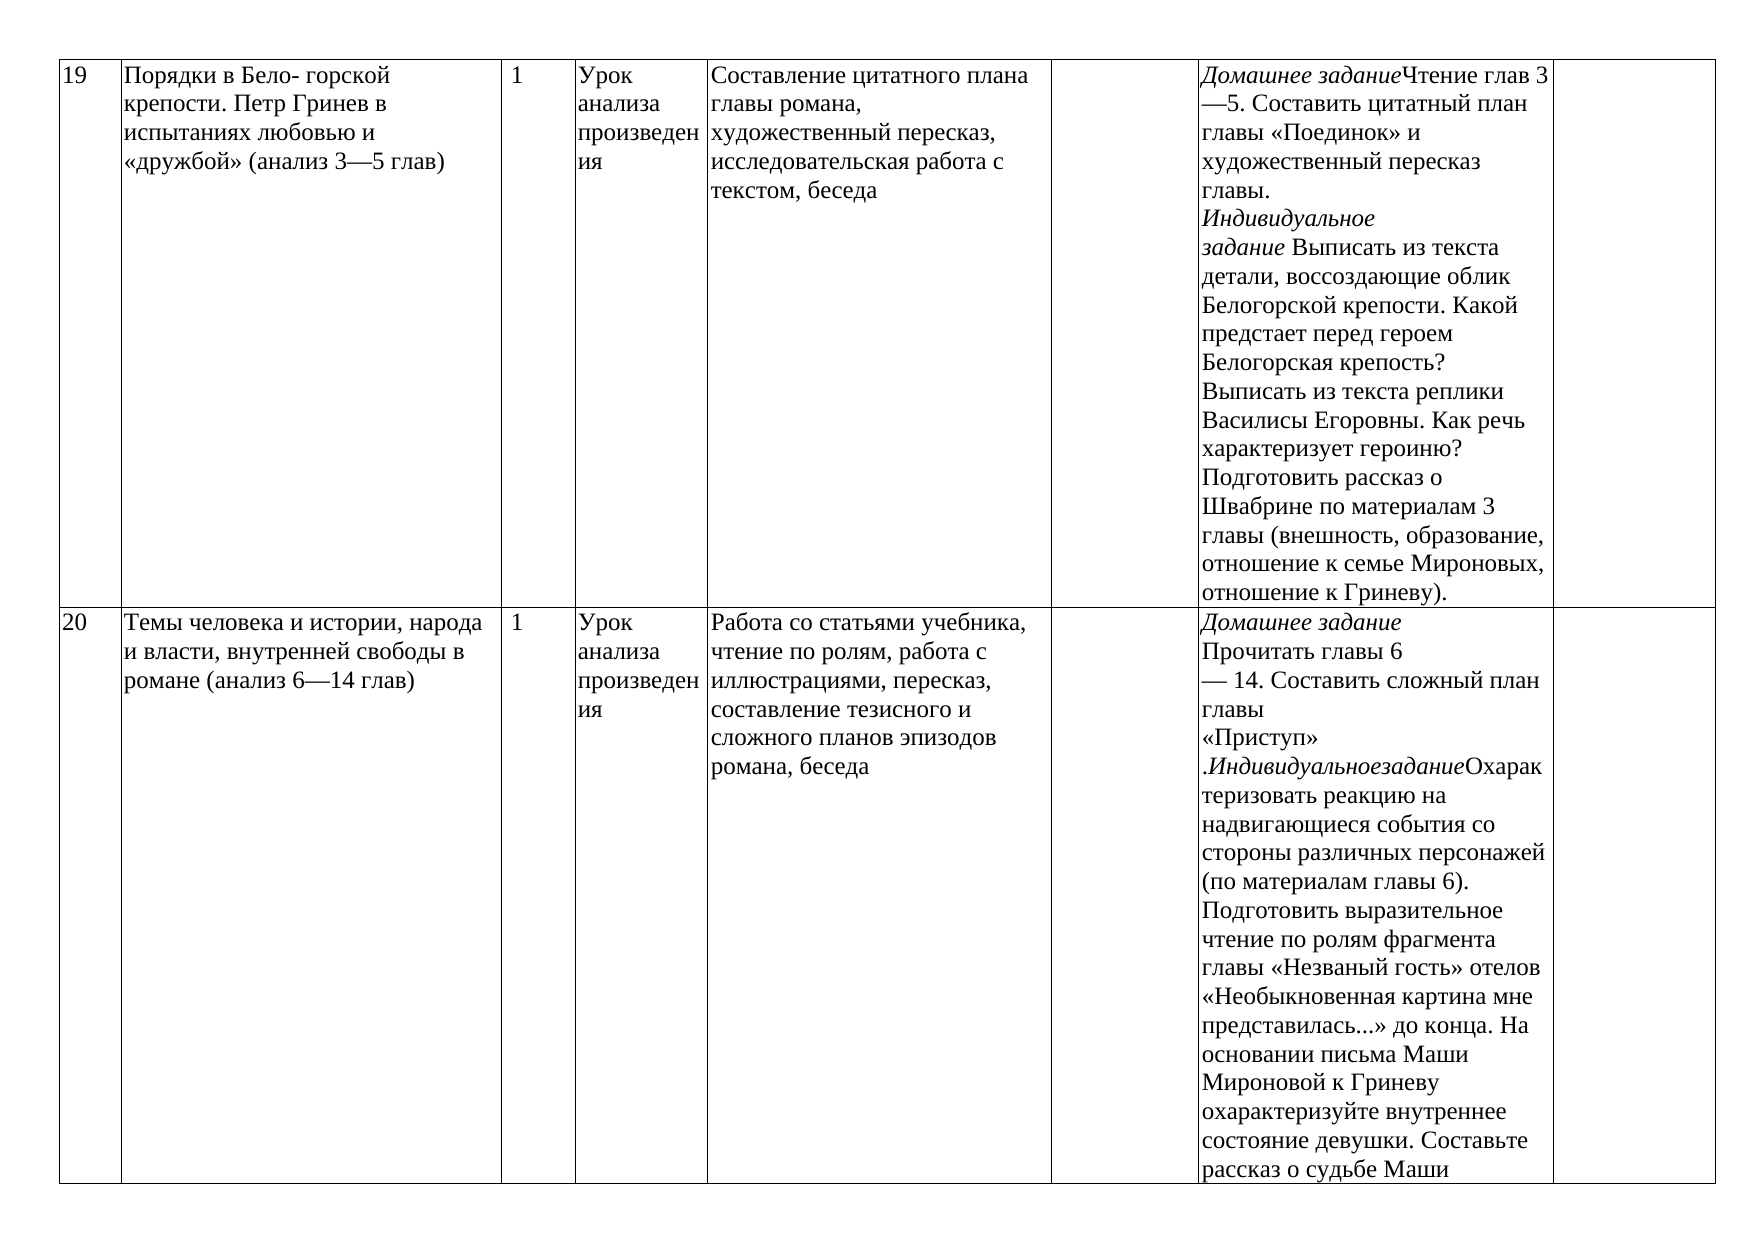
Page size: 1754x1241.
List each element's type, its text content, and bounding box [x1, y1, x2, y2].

table_cell [1052, 60, 1198, 607]
table_cell Составление цитатного плана главы романа, художественный пересказ, исследовательская работа с текстом, беседа [708, 60, 1051, 607]
table_cell 20 [60, 608, 121, 1182]
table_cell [1199, 608, 1553, 1182]
table_cell 1 [502, 60, 575, 607]
table_cell 19 [60, 60, 121, 607]
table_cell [708, 608, 1051, 1182]
table_cell Порядки в Бело- горской крепости. Петр Гринев в испытаниях любовью и «дружбой» (анализ 3—5 глав) [122, 60, 501, 607]
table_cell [122, 608, 501, 1182]
table_cell Домашнее заданиеЧтение глав 3—5. Составить цитатный план главы «Поединок» и художественный пересказ главы. Индивидуальное задание Выписать из текста детали, воссоздающие облик Белогорской крепости. Какой предстает перед героем Белогорская крепость? Выписать из текста реплики Василисы Егоровны. Как речь характеризует героиню? Подготовить рассказ о Швабрине по материалам 3 главы (внешность, образование, отношение к семье Мироновых, отношение к Гриневу). [1199, 60, 1553, 607]
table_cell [576, 608, 707, 1182]
table_cell [1554, 608, 1715, 1182]
table_cell [1052, 608, 1198, 1182]
table_cell 1 [502, 608, 575, 1182]
table_cell Урок анализа произведения [576, 60, 707, 607]
table_cell [1554, 60, 1715, 607]
